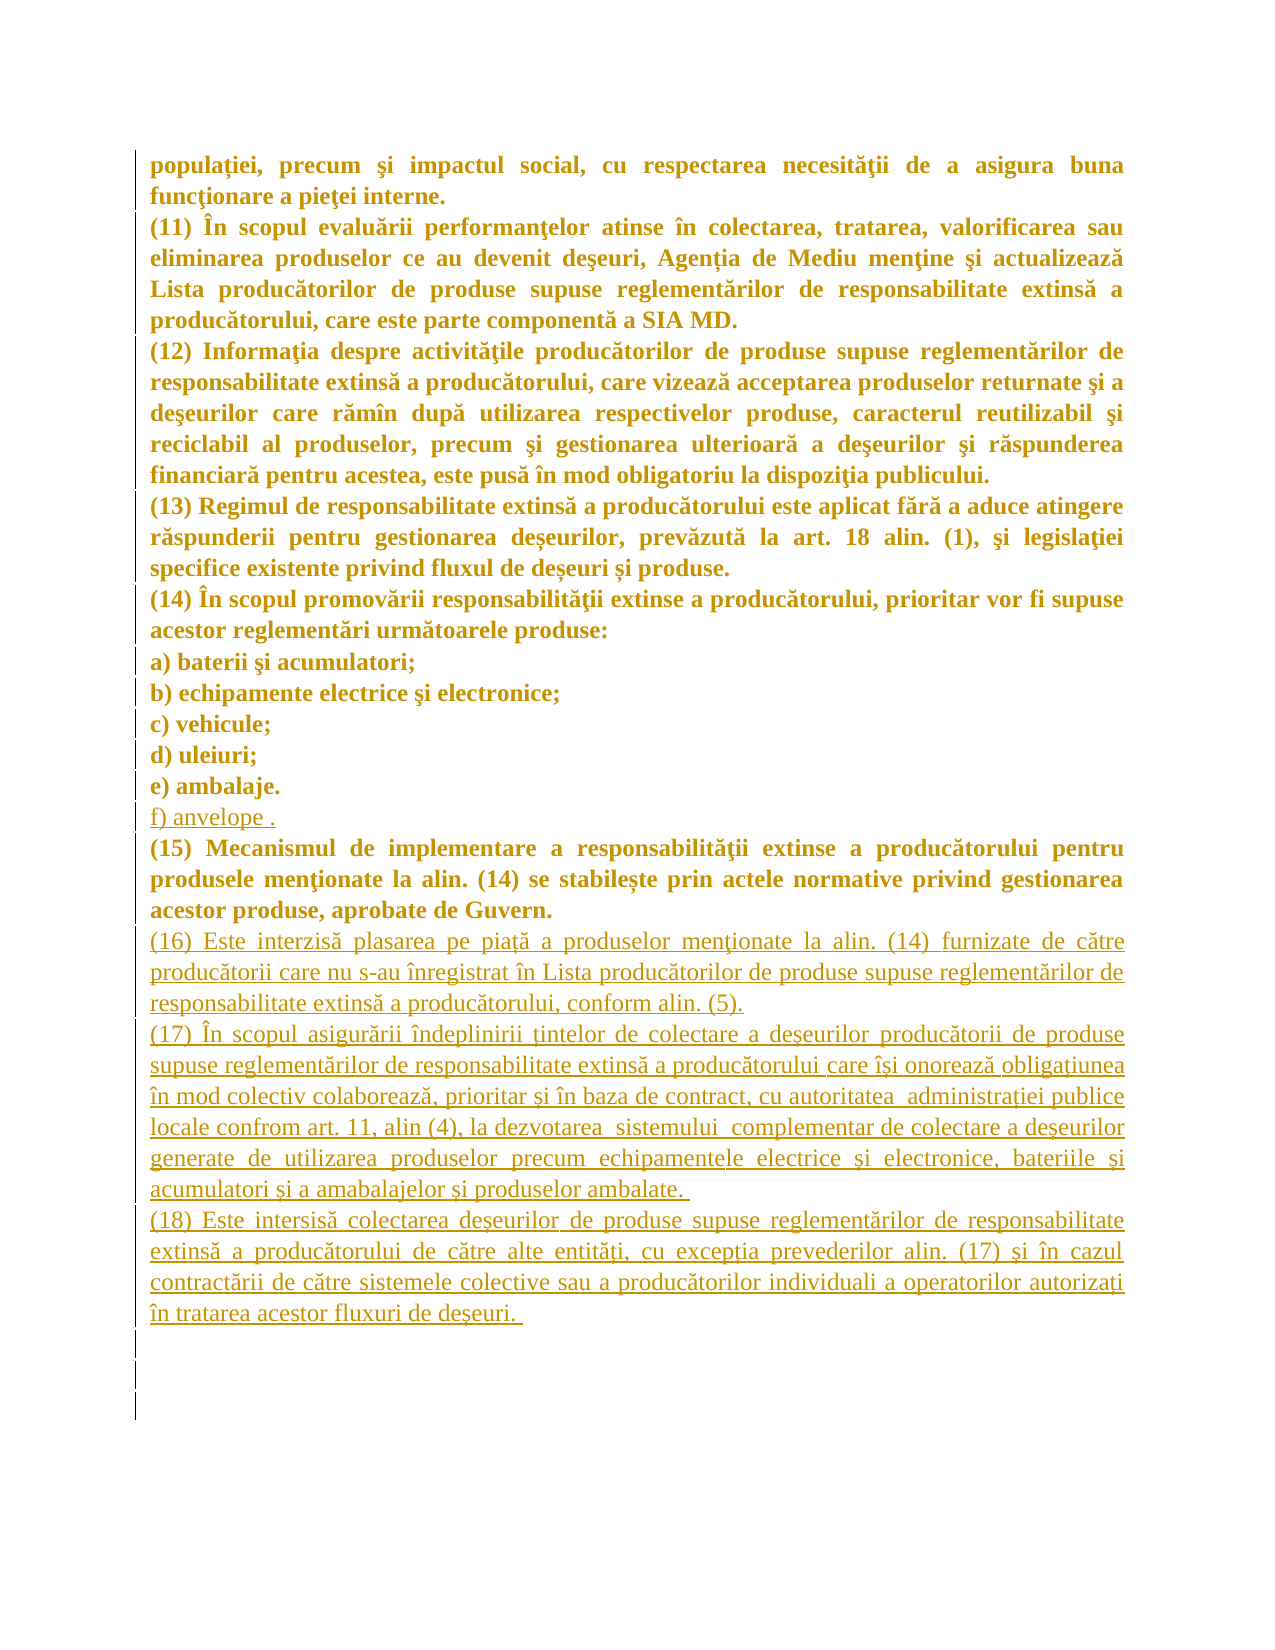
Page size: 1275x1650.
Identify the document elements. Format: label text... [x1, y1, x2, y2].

text (13) Regimul de responsabilitate extinsă a producătorului este aplicat fără a aduce atingere răspunderii pentru gestionarea deșeurilor, prevăzută la art. 18 alin. (1), şi legislaţiei specifice existente privind fluxul de deșeuri și produse. [150, 491, 1125, 582]
text (12) Informaţia despre activităţile producătorilor de produse supuse reglementărilor de responsabilitate extinsă a producătorului, care vizează acceptarea produselor returnate şi a deşeurilor care rămîn după utilizarea respectivelor produse, caracterul reutilizabil şi reciclabil al produselor, precum şi gestionarea ulterioară a deşeurilor şi răspunderea financiară pentru acestea, este pusă în mod obligatoriu la dispoziţia publicului. [150, 336, 1125, 489]
text b) echipamente electrice şi electronice; [150, 678, 1125, 706]
text (14) În scopul promovării responsabilităţii extinse a producătorului, prioritar vor fi supuse acestor reglementări următoarele produse: [150, 584, 1125, 644]
text a) baterii şi acumulatori; [150, 647, 1125, 675]
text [150, 150, 1125, 210]
text e) ambalaje. [150, 771, 1125, 799]
text c) vehicule; [150, 709, 1125, 737]
text (15) Mecanismul de implementare a responsabilităţii extinse a producătorului pentru produsele menţionate la alin. (14) se stabilește prin actele normative privind gestionarea acestor produse, aprobate de Guvern. [150, 833, 1125, 924]
text d) uleiuri; [150, 740, 1125, 768]
text (11) În scopul evaluării performanţelor atinse în colectarea, tratarea, valorificarea sau eliminarea produselor ce au devenit deşeuri, Agenția de Mediu menţine şi actualizează Lista producătorilor de produse supuse reglementărilor de responsabilitate extinsă a producătorului, care este parte componentă a SIA MD. [150, 212, 1125, 334]
